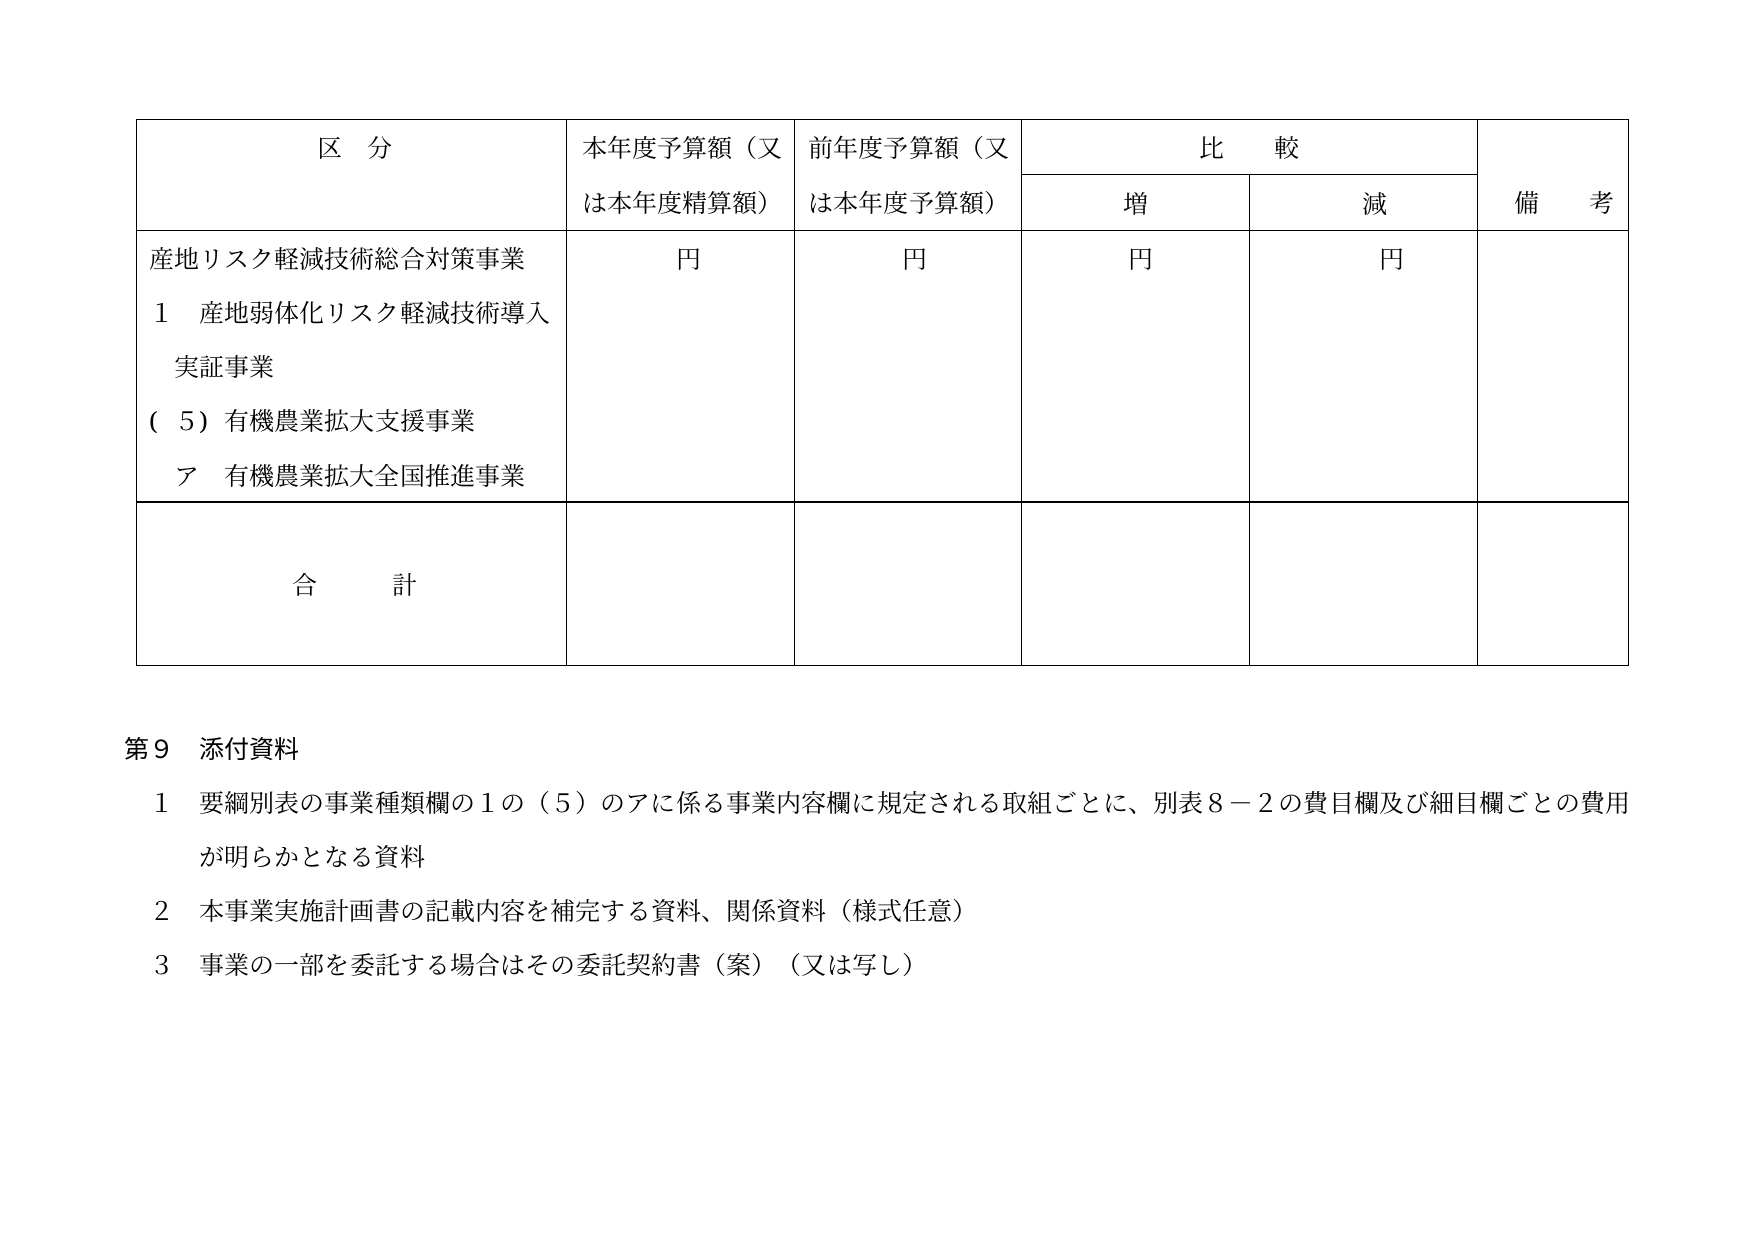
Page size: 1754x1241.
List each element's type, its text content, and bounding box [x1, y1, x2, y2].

table_cell [1478, 231, 1628, 501]
table_cell 円 [1022, 231, 1249, 501]
table_cell 減 [1250, 175, 1477, 229]
text １ 要綱別表の事業種類欄の１の（５）のアに係る事業内容欄に規定される取組ごとに、別表８－２の費目欄及び細目欄ごとの費用が明らかとなる資料 [124, 774, 1630, 883]
table_cell [1022, 503, 1249, 665]
table_cell 合 計 [137, 503, 566, 665]
table_header 比 較 [1022, 120, 1477, 174]
table_header 備 考 [1478, 120, 1628, 229]
table_cell 産地リスク軽減技術総合対策事業 １ 産地弱体化リスク軽減技術導入実証事業 (５)有機農業拡大支援事業 ア 有機農業拡大全国推進事業 [137, 231, 566, 501]
table_header 前年度予算額（又 は本年度予算額） [795, 120, 1021, 229]
table_cell 円 [795, 231, 1021, 501]
table_cell 円 [567, 231, 794, 501]
table_cell [567, 503, 794, 665]
table_cell [1478, 503, 1628, 665]
text 第９ 添付資料 [124, 720, 1630, 774]
text ３ 事業の一部を委託する場合はその委託契約書（案）（又は写し） [124, 937, 1630, 991]
table_cell 円 [1250, 231, 1477, 501]
table_cell [795, 503, 1021, 665]
table_cell [1250, 503, 1477, 665]
table_header 本年度予算額（又 は本年度精算額） [567, 120, 794, 229]
text ２ 本事業実施計画書の記載内容を補完する資料、関係資料（様式任意） [124, 883, 1630, 937]
table_header 区 分 [137, 120, 566, 229]
table_cell 増 [1022, 175, 1249, 229]
